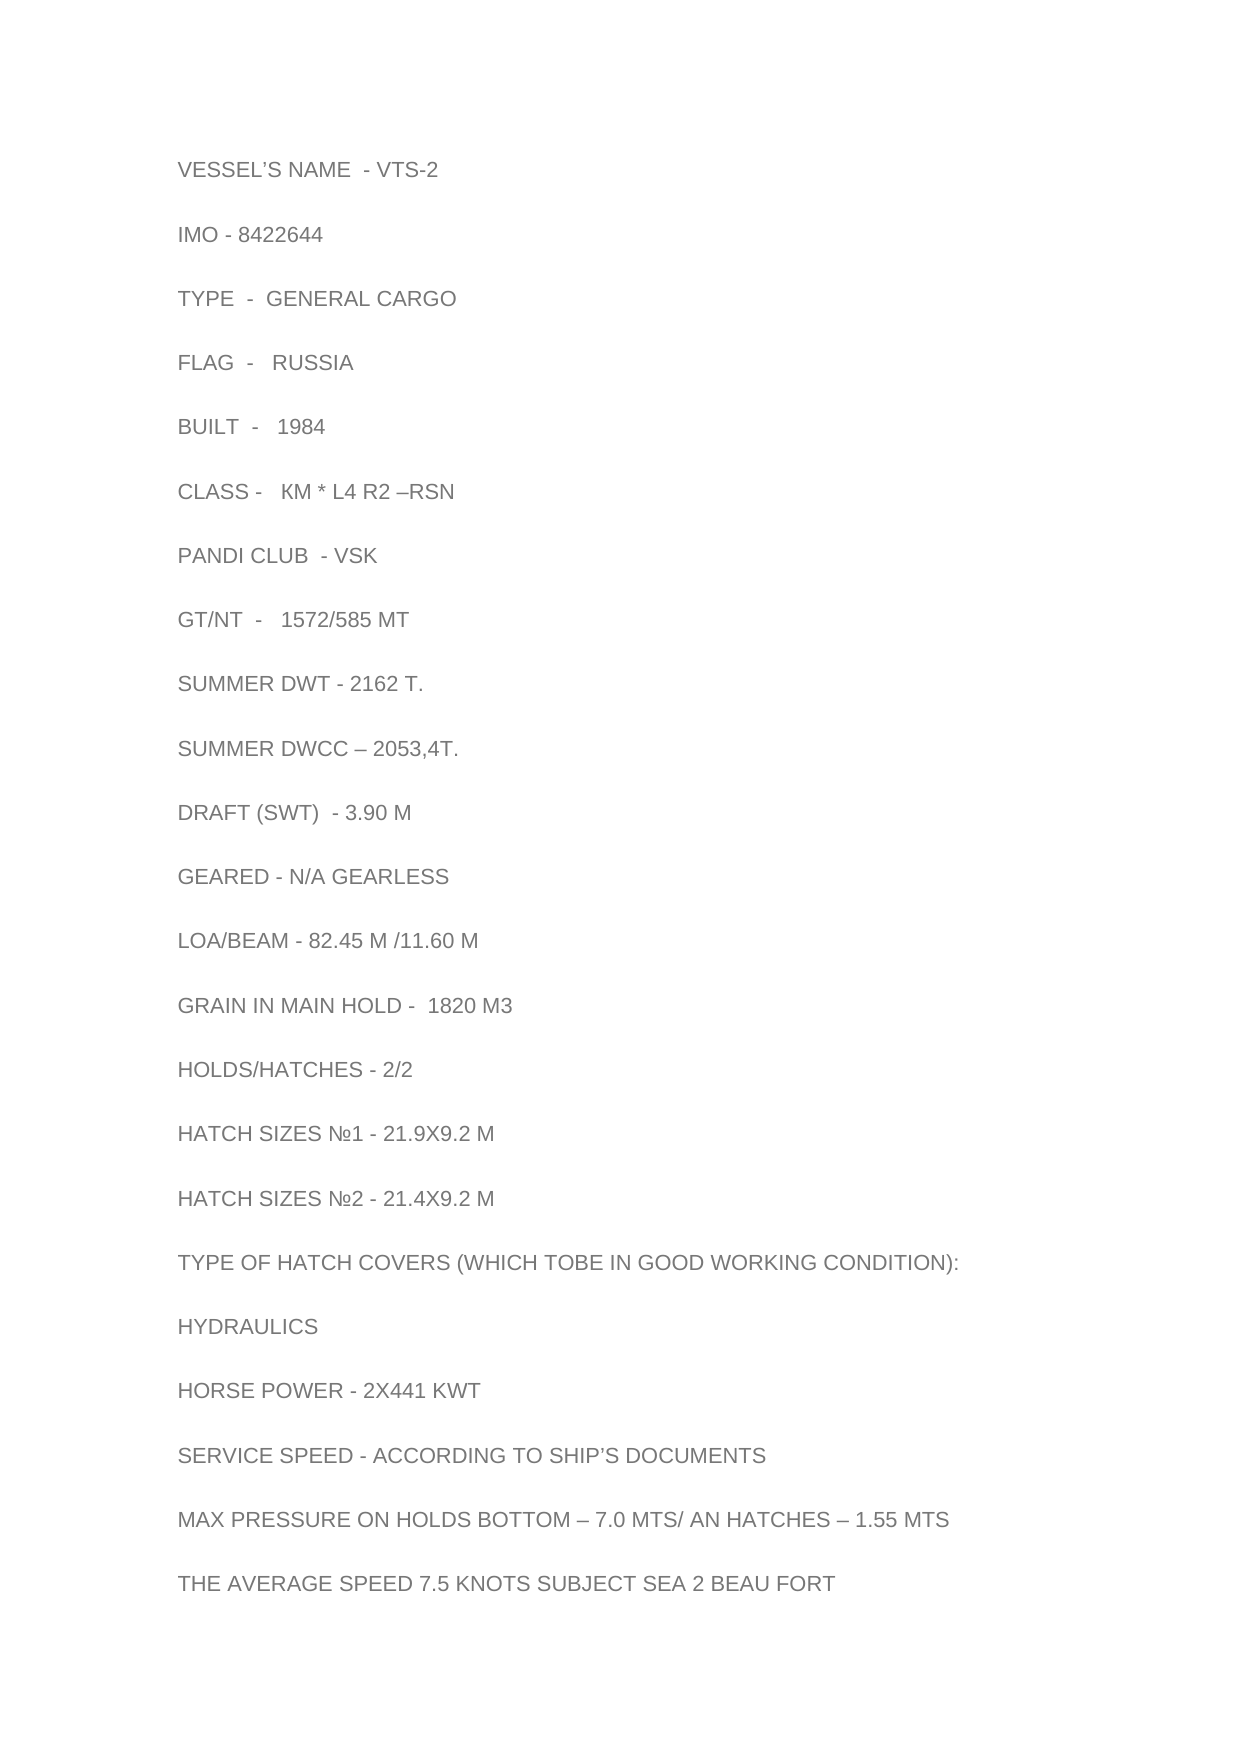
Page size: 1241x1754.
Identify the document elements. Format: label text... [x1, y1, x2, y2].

text VESSEL’S NAME - VTS-2 [177, 157, 1152, 182]
text DRAFT (SWT) - 3.90 M [177, 800, 1152, 825]
text HORSE POWER - 2X441 KWT [177, 1378, 1152, 1403]
text PANDI CLUB - VSK [177, 543, 1152, 568]
text HATCH SIZES №1 - 21.9X9.2 M [177, 1121, 1152, 1146]
text SUMMER DWT - 2162 T. [177, 671, 1152, 697]
text LOA/BEAM - 82.45 M /11.60 M [177, 928, 1152, 954]
text GEARED - N/A GEARLESS [177, 864, 1152, 889]
text FLAG - RUSSIA [177, 350, 1152, 375]
text SUMMER DWCC – 2053,4T. [177, 736, 1152, 761]
text HATCH SIZES №2 - 21.4X9.2 M [177, 1186, 1152, 1211]
text SERVICE SPEED - ACCORDING TO SHIP’S DOCUMENTS [177, 1443, 1152, 1468]
text GT/NT - 1572/585 MT [177, 607, 1152, 632]
text BUILT - 1984 [177, 414, 1152, 439]
text MAX PRESSURE ON HOLDS BOTTOM – 7.0 MTS/ AN HATCHES – 1.55 MTS [177, 1507, 1152, 1532]
text IMO - 8422644 [177, 221, 1152, 247]
text TYPE - GENERAL CARGO [177, 286, 1152, 311]
text THE AVERAGE SPEED 7.5 KNOTS SUBJECT SEA 2 BEAU FORT [177, 1571, 1152, 1596]
text GRAIN IN MAIN HOLD - 1820 M3 [177, 993, 1152, 1018]
text TYPE OF HATCH COVERS (WHICH TOBE IN GOOD WORKING CONDITION): [177, 1250, 1152, 1275]
text HYDRAULICS [177, 1314, 1152, 1339]
text HOLDS/HATCHES - 2/2 [177, 1057, 1152, 1082]
text CLASS - КМ * L4 R2 –RSN [177, 478, 1152, 504]
